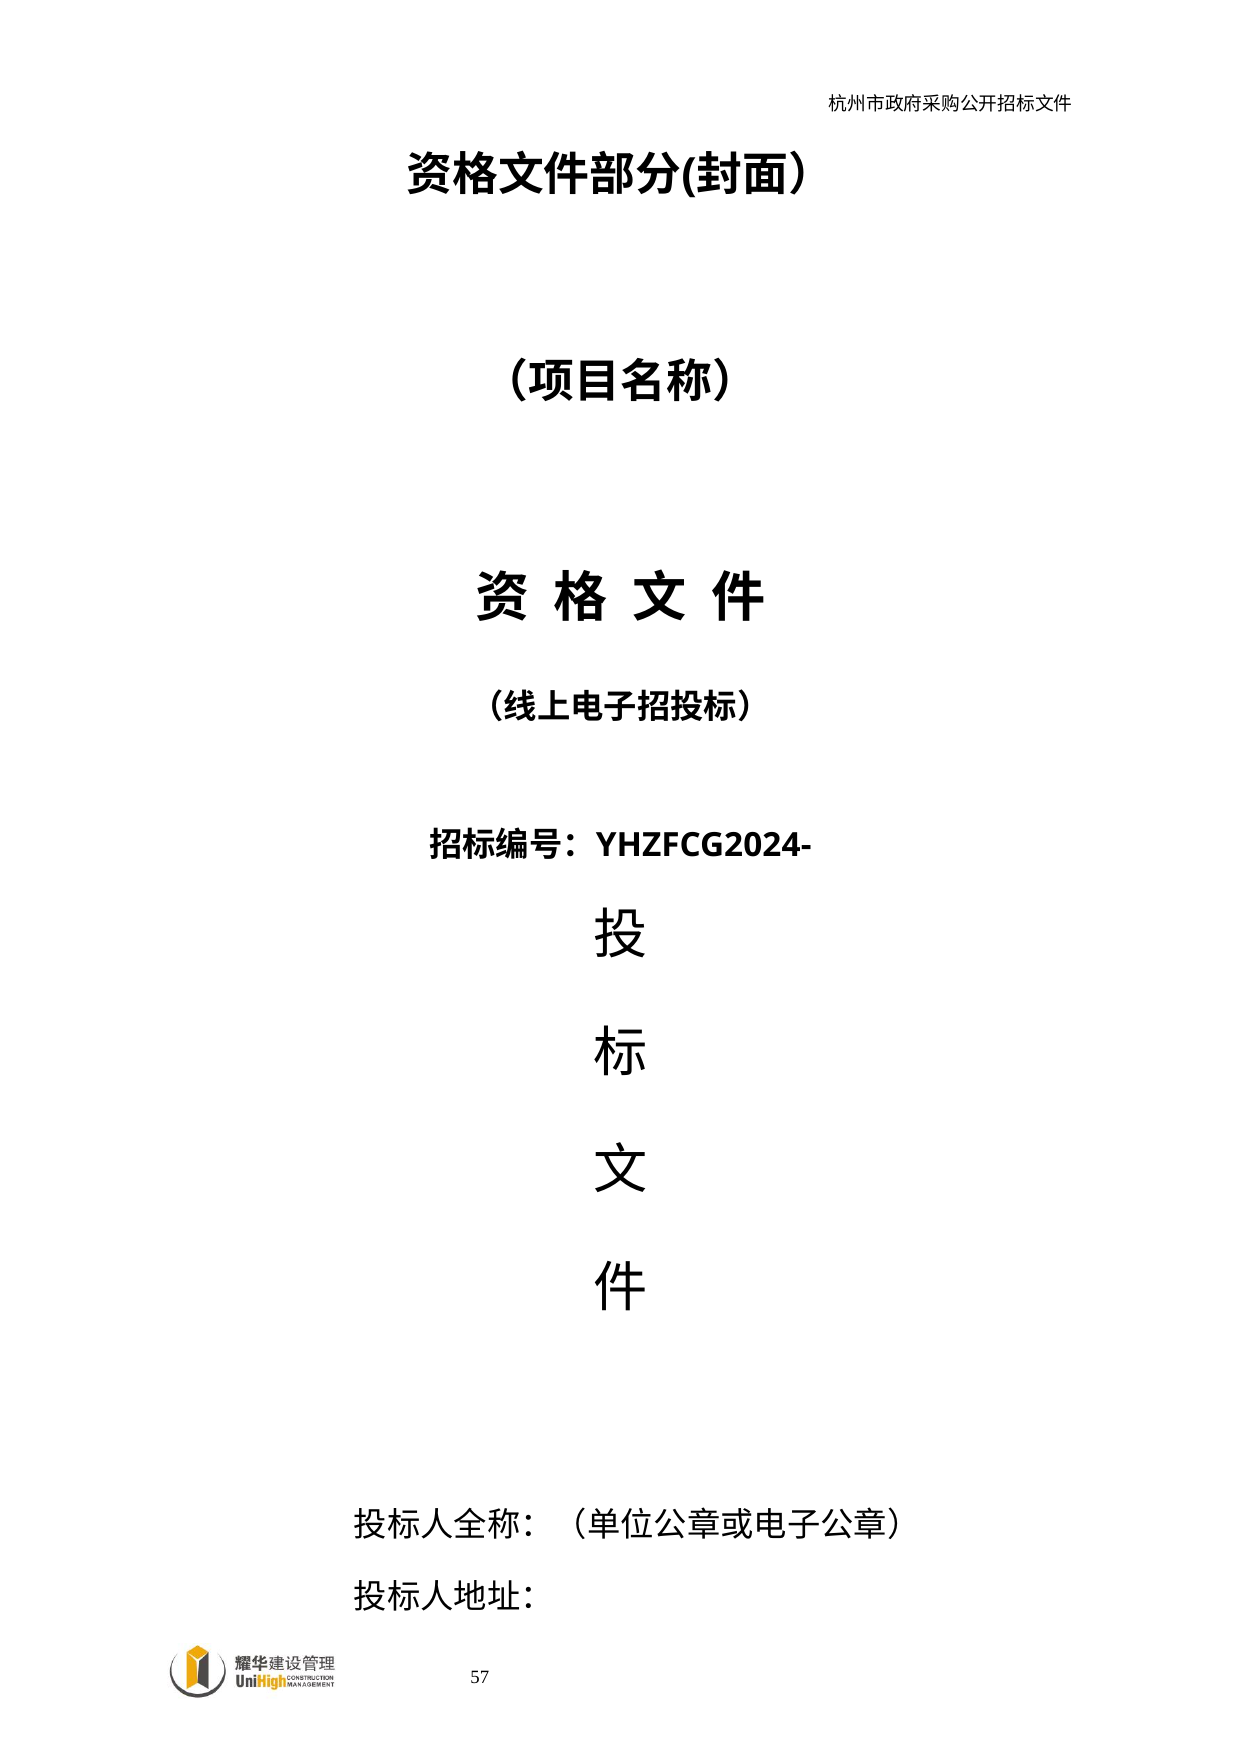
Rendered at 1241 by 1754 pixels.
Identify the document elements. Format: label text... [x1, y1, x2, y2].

text 标 [153, 1008, 1087, 1087]
text 资格文件部分(封面） [153, 121, 1087, 219]
text 文 [153, 1126, 1087, 1204]
text 招标编号：YHZFCG2024- [153, 818, 1087, 867]
text 投 [153, 891, 1087, 969]
text 投标人地址： [153, 1570, 1087, 1618]
text 资 格 文 件 [153, 554, 1087, 632]
text （项目名称） [153, 344, 1087, 410]
text 件 [153, 1244, 1087, 1322]
text 投标人全称：（单位公章或电子公章） [153, 1497, 1087, 1546]
text （线上电子招投标） [153, 672, 1087, 737]
picture [167, 1643, 336, 1701]
